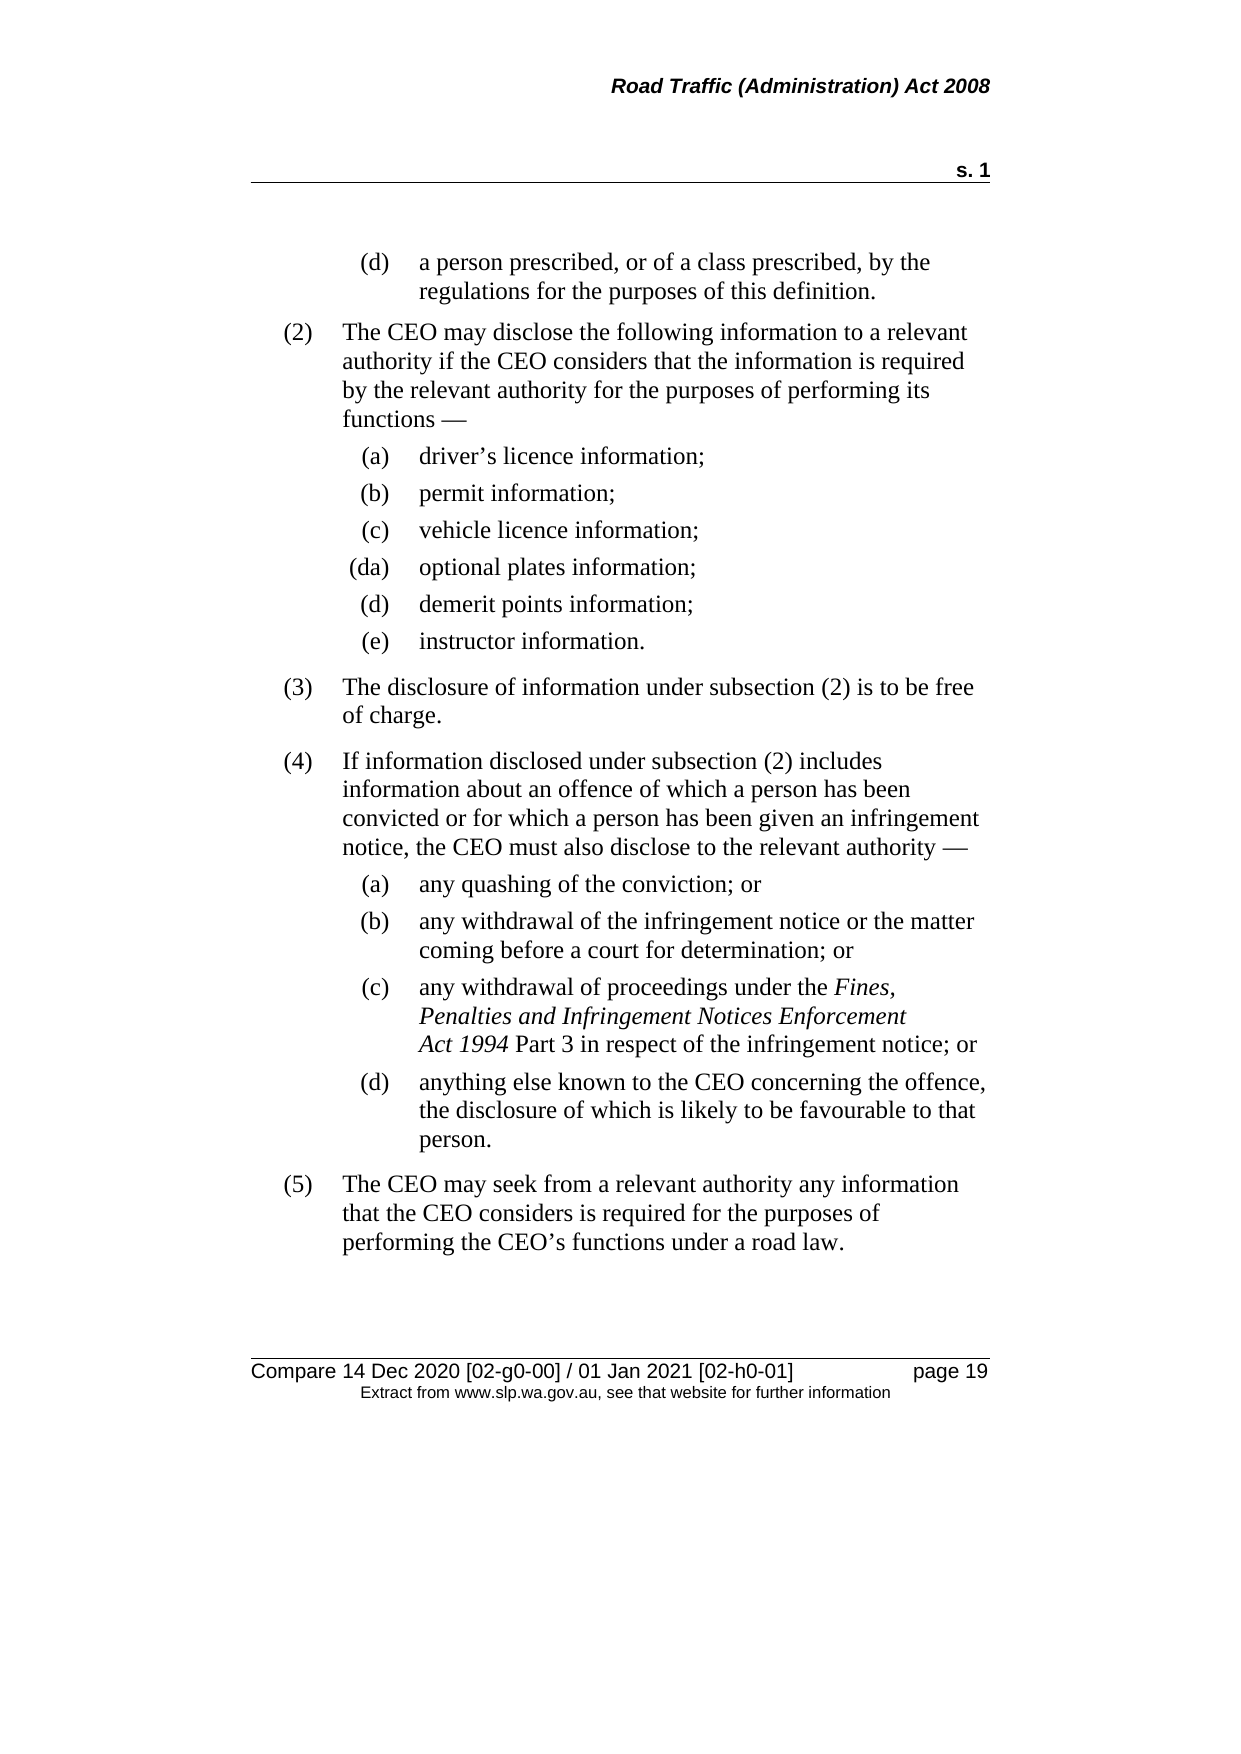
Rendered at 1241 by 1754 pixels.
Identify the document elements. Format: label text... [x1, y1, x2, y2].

text (5) The CEO may seek from a relevant authority any information that the CEO considers is required for the purposes of performing the CEO’s functions under a road law. [251, 1169, 990, 1256]
text (2) The CEO may disclose the following information to a relevant authority if the CEO considers that the information is required by the relevant authority for the purposes of performing its functions — [251, 317, 990, 432]
text (d) demerit points information; [251, 589, 990, 618]
text (b) permit information; [251, 478, 990, 507]
text (a) any quashing of the conviction; or [251, 869, 990, 898]
text (d) a person prescribed, or of a class prescribed, by the regulations for the purposes of this definition. [251, 247, 990, 305]
text (c) any withdrawal of proceedings under the Fines, Penalties and Infringement Notices Enforcement Act 1994 Part 3 in respect of the infringement notice; or [251, 972, 990, 1058]
text (c) vehicle licence information; [251, 515, 990, 544]
text (d) anything else known to the CEO concerning the offence, the disclosure of which is likely to be favourable to that person. [251, 1067, 990, 1153]
text (4) If information disclosed under subsection (2) includes information about an offence of which a person has been convicted or for which a person has been given an infringement notice, the CEO must also disclose to the relevant authority — [251, 746, 990, 861]
text (a) driver’s licence information; [251, 441, 990, 469]
text (da) optional plates information; [251, 552, 990, 581]
text (b) any withdrawal of the infringement notice or the matter coming before a court for determination; or [251, 906, 990, 964]
text (3) The disclosure of information under subsection (2) is to be free of charge. [251, 672, 990, 729]
text (e) instructor information. [251, 626, 990, 655]
